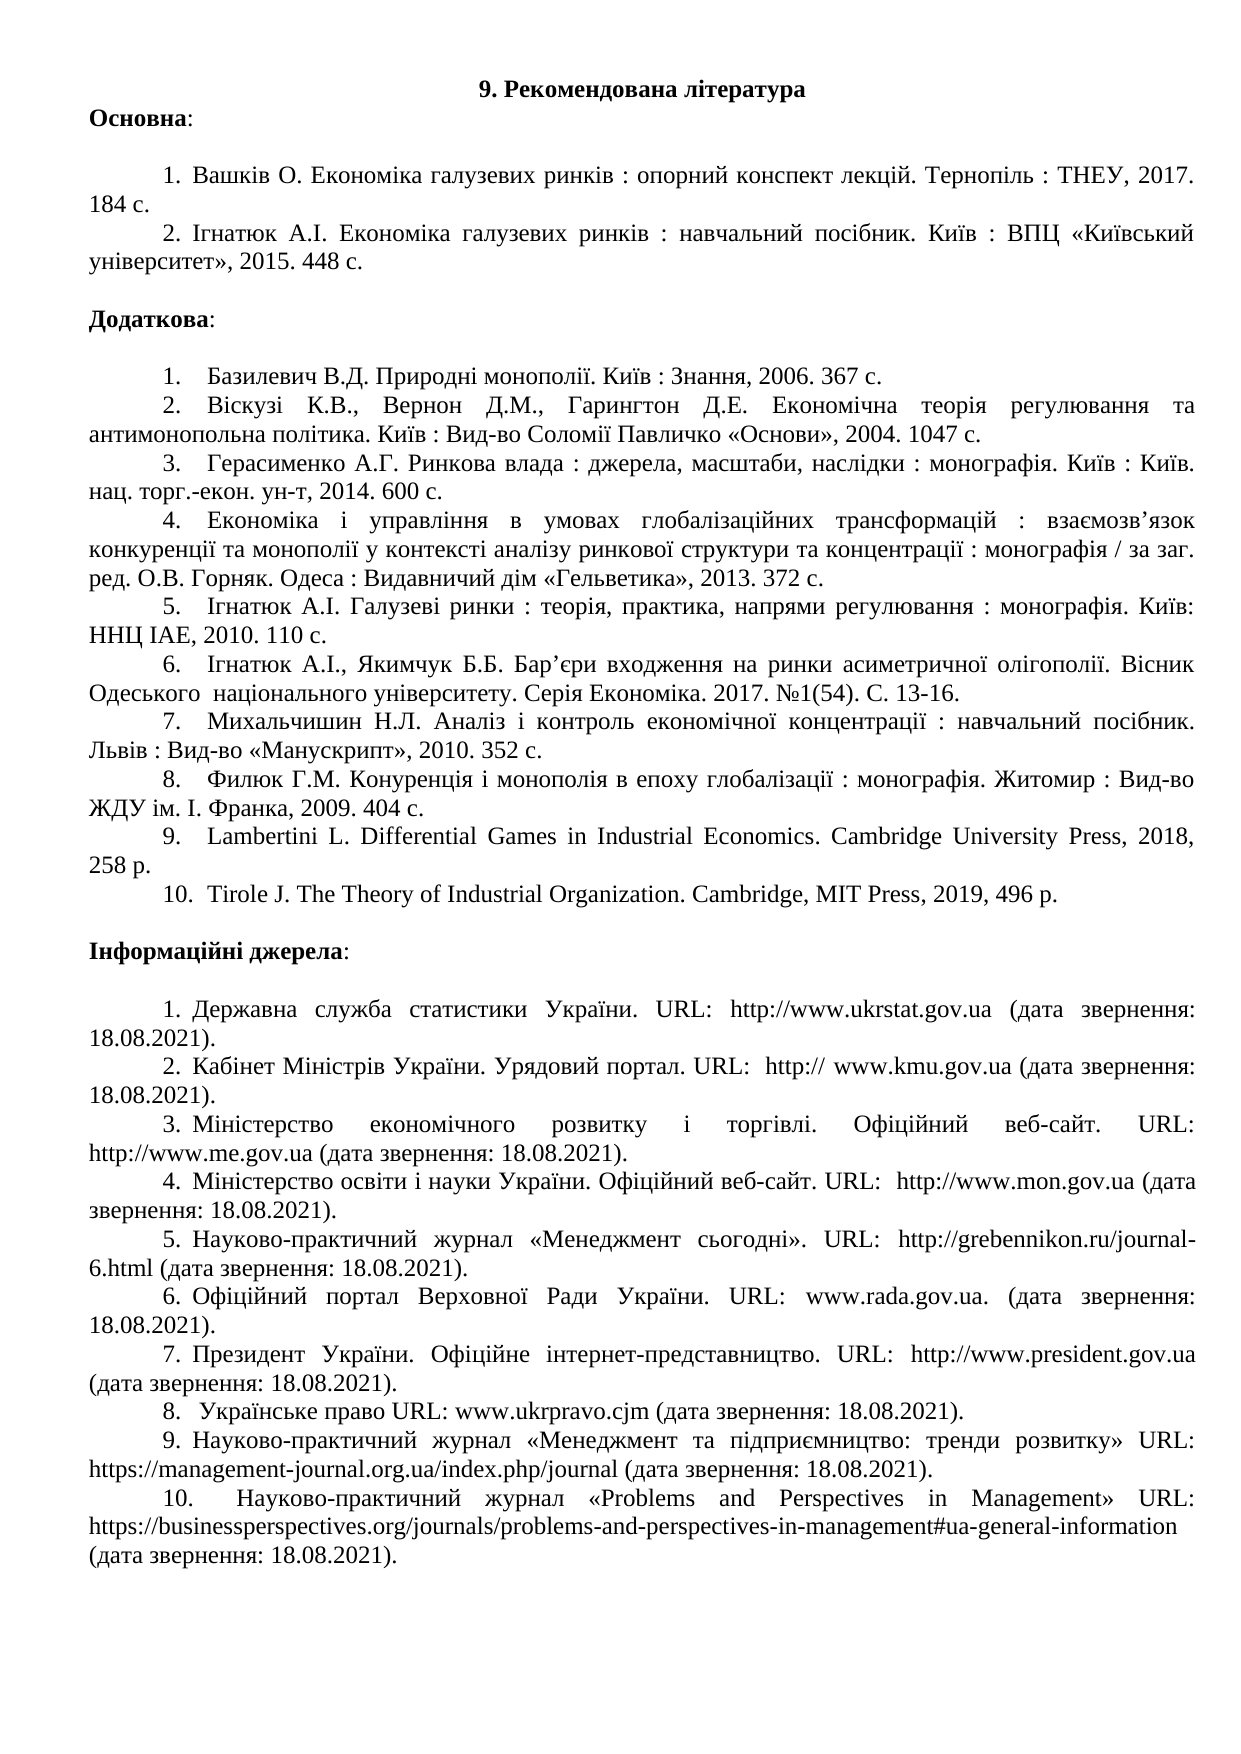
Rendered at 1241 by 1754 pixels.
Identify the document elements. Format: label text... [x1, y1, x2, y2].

list Герасименко А.Г. Ринкова влада : джерела, масштаби, наслідки : монографія. Київ : Київ. нац. торг.-екон. ун-т, 2014. 600 с. [89, 448, 1196, 505]
list Науково-практичний журнал «Problems and Perspectives in Management» URL: https://businessperspectives.org/journals/problems-and-perspectives-in-management#ua-general-information (дата звернення: 18.08.2021). [89, 1483, 1196, 1569]
list Филюк Г.М. Конуренція і монополія в епоху глобалізації : монографія. Житомир : Вид-во ЖДУ ім. І. Франка, 2009. 404 с. [89, 764, 1196, 821]
list Офіційний портал Верховної Ради України. URL: www.rada.gov.ua. (дата звернення: 18.08.2021). [89, 1281, 1196, 1339]
list Економіка і управління в умовах глобалізаційних трансформацій : взаємозв’язок конкуренції та монополії у контексті аналізу ринкової структури та концентрації : монографія / за заг. ред. О.В. Горняк. Одеса : Видавничий дім «Гельветика», 2013. 372 с. [89, 505, 1196, 591]
list Ігнатюк А.І., Якимчук Б.Б. Бар’єри входження на ринки асиметричної олігополії. Вісник Одеського національного університету. Серія Економіка. 2017. №1(54). С. 13-16. [89, 649, 1196, 706]
list Кабінет Міністрів України. Урядовий портал. URL: http:// www.kmu.gov.ua (дата звернення: 18.08.2021). [89, 1051, 1196, 1109]
text Основна: [89, 103, 1196, 131]
list Ігнатюк А.І. Економіка галузевих ринків : навчальний посібник. Київ : ВПЦ «Київський університет», 2015. 448 с. [89, 218, 1196, 275]
list Tirole J. The Theory of Industrial Organization. Cambridge, MIT Press, 2019, 496 р. [89, 879, 1196, 908]
list Базилевич В.Д. Природні монополії. Київ : Знання, 2006. 367 с. [89, 361, 1196, 390]
list Віскузі К.В., Вернон Д.М., Гарингтон Д.Е. Економічна теорія регулювання та антимонопольна політика. Київ : Вид-во Соломії Павличко «Основи», 2004. 1047 с. [89, 390, 1196, 448]
list Міністерство освіти і науки України. Офіційний веб-сайт. URL: http://www.mon.gov.ua (дата звернення: 18.08.2021). [89, 1166, 1196, 1224]
list Ігнатюк А.І. Галузеві ринки : теорія, практика, напрями регулювання : монографія. Київ: ННЦ ІАЕ, 2010. 110 с. [89, 591, 1196, 649]
list Державна служба статистики України. URL: http://www.ukrstat.gov.ua (дата звернення: 18.08.2021). [89, 994, 1196, 1051]
list Міністерство економічного розвитку і торгівлі. Офіційний веб-сайт. URL: http://www.me.gov.ua (дата звернення: 18.08.2021). [89, 1109, 1196, 1166]
list Науково-практичний журнал «Менеджмент та підприємництво: тренди розвитку» URL: https://management-journal.org.ua/index.php/journal (дата звернення: 18.08.2021). [89, 1425, 1196, 1483]
list Вашків О. Економіка галузевих ринків : опорний конспект лекцій. Тернопіль : ТНЕУ, 2017. 184 с. [89, 160, 1196, 218]
list Науково-практичний журнал «Менеджмент сьогодні». URL: http://grebennikon.ru/journal-6.html (дата звернення: 18.08.2021). [89, 1224, 1196, 1281]
list Українське право URL: www.ukrpravo.cjm (дата звернення: 18.08.2021). [89, 1396, 1196, 1425]
text 9. Рекомендована література [89, 74, 1196, 103]
list Михальчишин Н.Л. Аналіз і контроль економічної концентрації : навчальний посібник. Львів : Вид-во «Манускрипт», 2010. 352 с. [89, 706, 1196, 764]
list Lambertini L. Differential Games in Industrial Economics. Cambridge University Press, 2018, 258 p. [89, 821, 1196, 879]
text Додаткова: [89, 304, 1196, 333]
list Президент України. Офіційне інтернет-представництво. URL: http://www.president.gov.ua (дата звернення: 18.08.2021). [89, 1339, 1196, 1396]
text Інформаційні джерела: [89, 936, 1196, 965]
